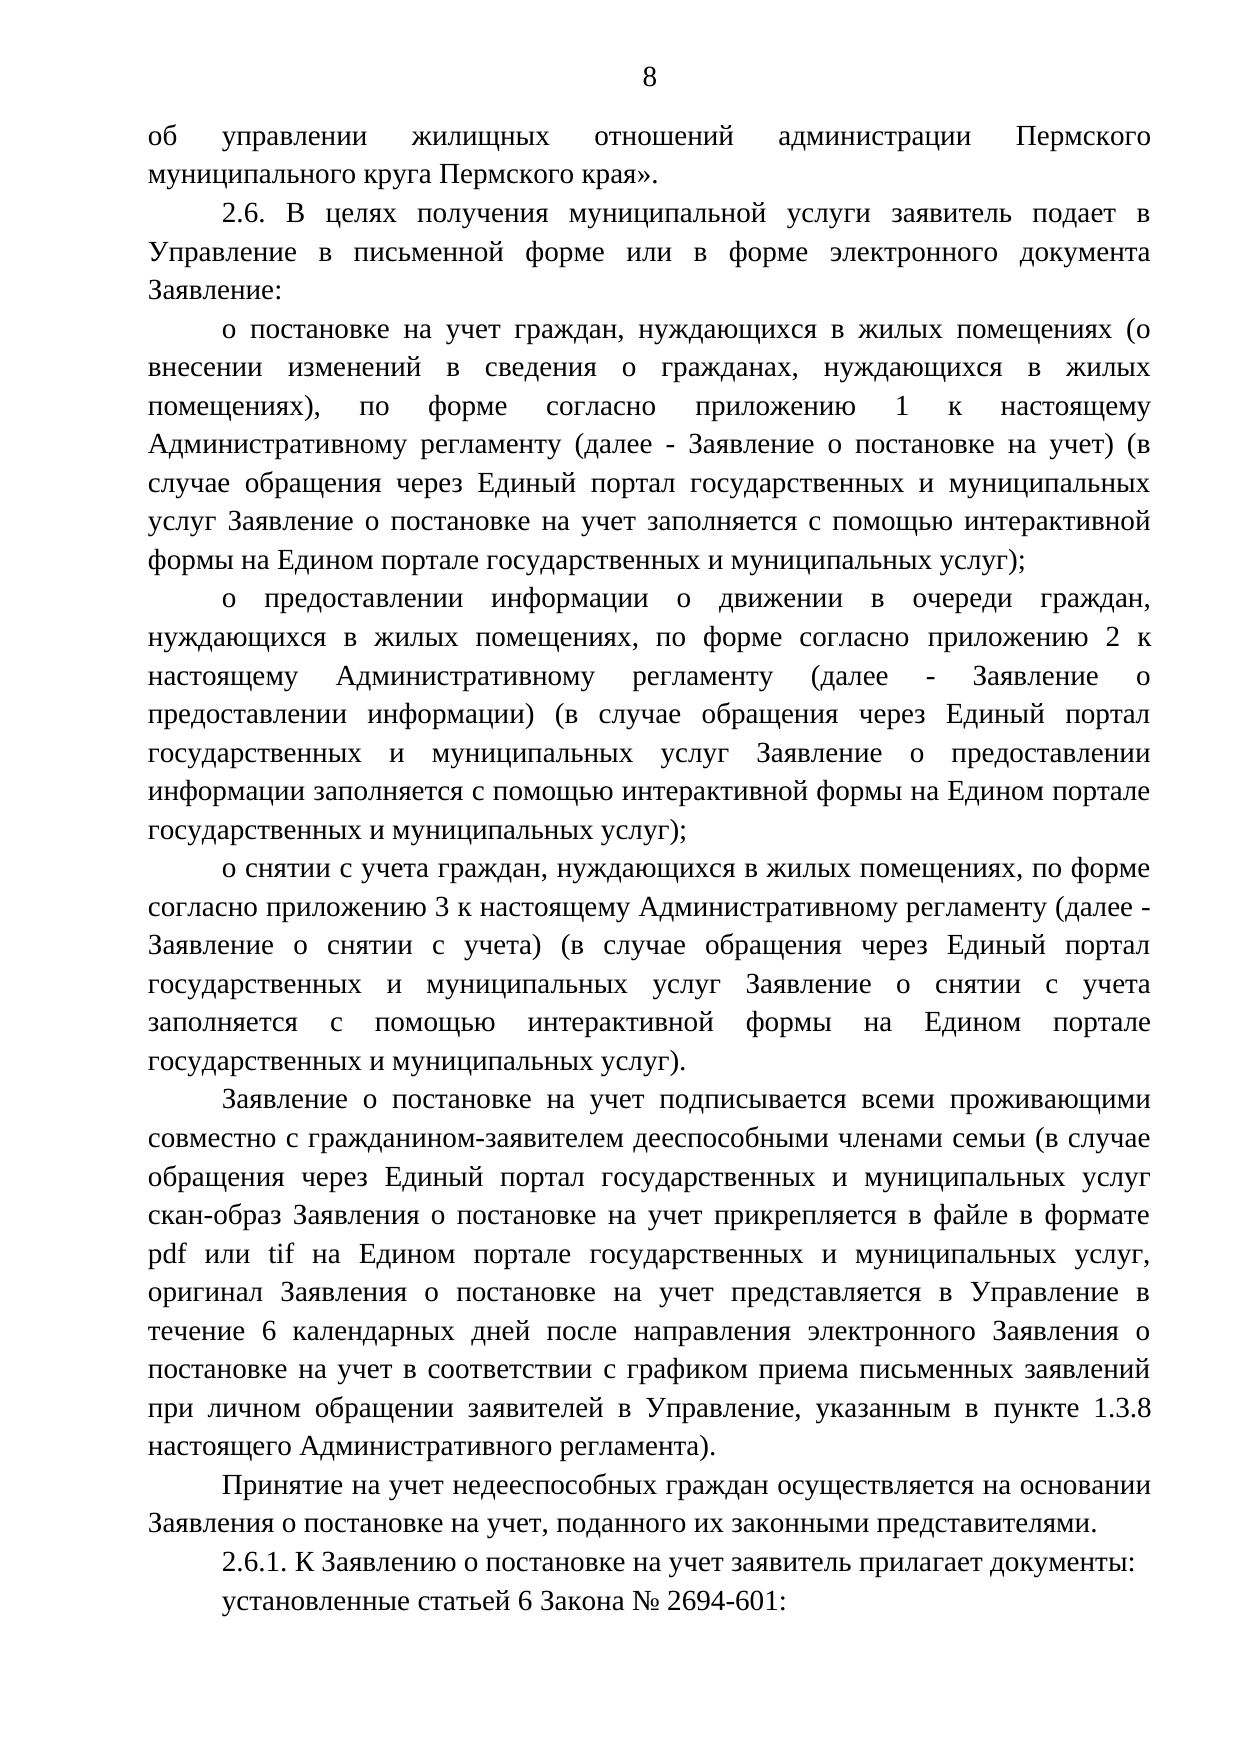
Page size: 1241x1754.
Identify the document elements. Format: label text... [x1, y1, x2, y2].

text 2.6. В целях получения муниципальной услуги заявитель подает в Управление в письменной форме или в форме электронного документа Заявление: [148, 195, 1152, 306]
text 2.6.1. К Заявлению о постановке на учет заявитель прилагает документы: [148, 1544, 1152, 1578]
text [148, 118, 1152, 190]
text о предоставлении информации о движении в очереди граждан, нуждающихся в жилых помещениях, по форме согласно приложению 2 к настоящему Административному регламенту (далее - Заявление о предоставлении информации) (в случае обращения через Единый портал государственных и муниципальных услуг Заявление о предоставлении информации заполняется с помощью интерактивной формы на Едином портале государственных и муниципальных услуг); [148, 581, 1152, 845]
text о постановке на учет граждан, нуждающихся в жилых помещениях (о внесении изменений в сведения о гражданах, нуждающихся в жилых помещениях), по форме согласно приложению 1 к настоящему Административному регламенту (далее - Заявление о постановке на учет) (в случае обращения через Единый портал государственных и муниципальных услуг Заявление о постановке на учет заполняется с помощью интерактивной формы на Едином портале государственных и муниципальных услуг); [148, 311, 1152, 576]
text о снятии с учета граждан, нуждающихся в жилых помещениях, по форме согласно приложению 3 к настоящему Административному регламенту (далее - Заявление о снятии с учета) (в случае обращения через Единый портал государственных и муниципальных услуг Заявление о снятии с учета заполняется с помощью интерактивной формы на Едином портале государственных и муниципальных услуг). [148, 850, 1152, 1077]
text Заявление о постановке на учет подписывается всеми проживающими совместно с гражданином-заявителем дееспособными членами семьи (в случае обращения через Единый портал государственных и муниципальных услуг скан-образ Заявления о постановке на учет прикрепляется в файле в формате pdf или tif на Едином портале государственных и муниципальных услуг, оригинал Заявления о постановке на учет представляется в Управление в течение 6 календарных дней после направления электронного Заявления о постановке на учет в соответствии с графиком приема письменных заявлений при личном обращении заявителей в Управление, указанным в пункте 1.3.8 настоящего Административного регламента). [148, 1082, 1152, 1462]
text Принятие на учет недееспособных граждан осуществляется на основании Заявления о постановке на учет, поданного их законными представителями. [148, 1467, 1152, 1539]
text установленные статьей 6 Закона № 2694-601: [148, 1583, 1152, 1616]
